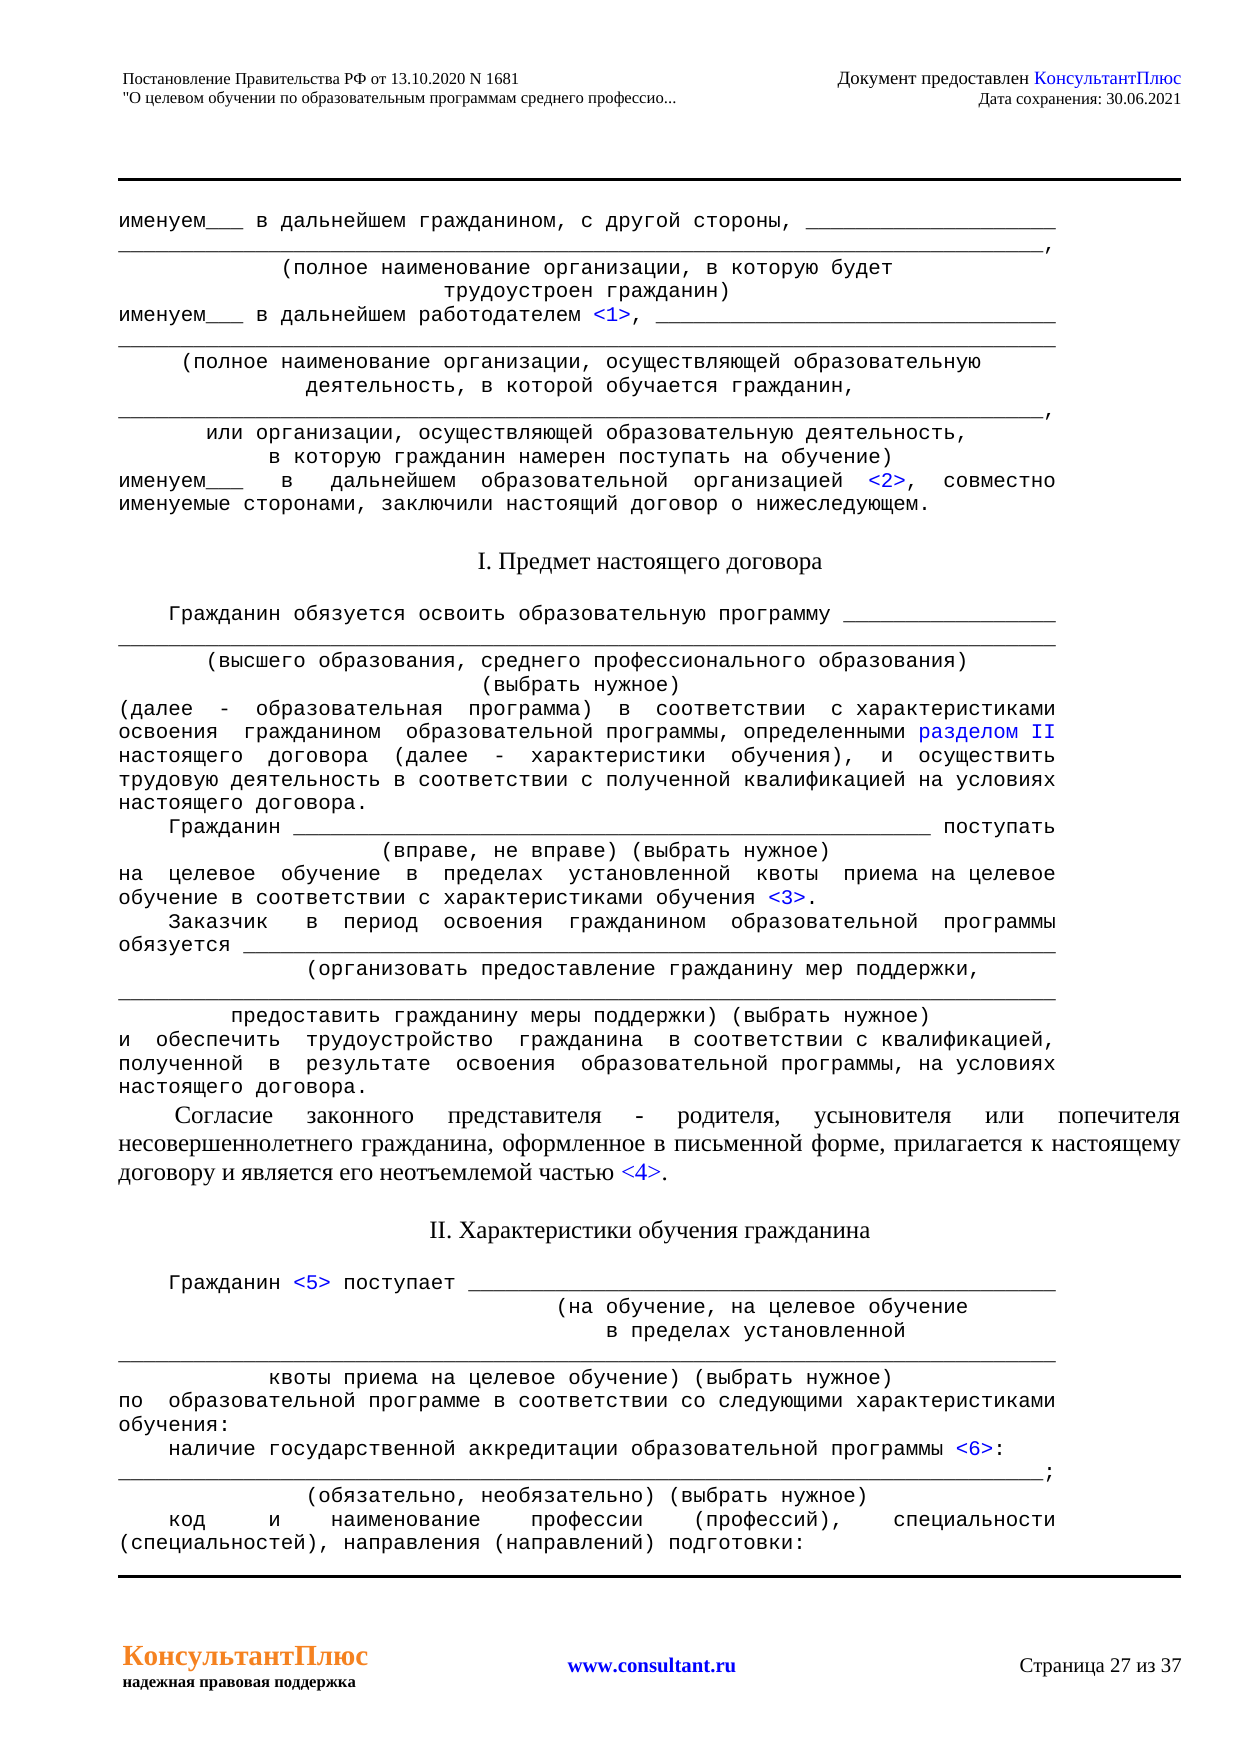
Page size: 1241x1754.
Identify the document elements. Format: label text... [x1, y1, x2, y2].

text именуемые сторонами, заключили настоящий договор о нижеследующем. [118, 493, 1181, 517]
text предоставить гражданину меры поддержки) (выбрать нужное) [118, 1005, 1181, 1029]
text код и наименование профессии (профессий), специальности [118, 1509, 1181, 1532]
text трудоустроен гражданин) [118, 281, 1181, 304]
text (полное наименование организации, в которую будет [118, 257, 1181, 281]
text Гражданин <5> поступает _______________________________________________ [118, 1272, 1181, 1296]
text Гражданин ___________________________________________________ поступать [118, 816, 1181, 840]
text __________________________________________________________________________, [118, 399, 1181, 422]
text в пределах установленной [118, 1319, 1181, 1343]
text II. Характеристики обучения гражданина [118, 1215, 1181, 1243]
text обязуется _________________________________________________________________ [118, 934, 1181, 958]
text на целевое обучение в пределах установленной квоты приема на целевое [118, 863, 1181, 887]
text (на обучение, на целевое обучение [118, 1296, 1181, 1319]
text именуем___ в дальнейшем гражданином, с другой стороны, ____________________ [118, 209, 1181, 233]
text Заказчик в период освоения гражданином образовательной программы [118, 911, 1181, 934]
text деятельность, в которой обучается гражданин, [118, 375, 1181, 399]
text (полное наименование организации, осуществляющей образовательную [118, 351, 1181, 375]
text Согласие законного представителя - родителя, усыновителя или попечителя несовершеннолетнего гражданина, оформленное в письменной форме, прилагается к настоящему договору и является его неотъемлемой частью <4>. [118, 1100, 1181, 1186]
text по образовательной программе в соответствии со следующими характеристиками [118, 1391, 1181, 1414]
text обучение в соответствии с характеристиками обучения <3>. [118, 887, 1181, 911]
text (обязательно, необязательно) (выбрать нужное) [118, 1485, 1181, 1509]
text освоения гражданином образовательной программы, определенными разделом II [118, 721, 1181, 745]
text и обеспечить трудоустройство гражданина в соответствии с квалификацией, [118, 1029, 1181, 1052]
text наличие государственной аккредитации образовательной программы <6>: [118, 1438, 1181, 1461]
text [118, 233, 1181, 257]
text именуем___ в дальнейшем образовательной организацией <2>, совместно [118, 470, 1181, 493]
text настоящего договора (далее - характеристики обучения), и осуществить [118, 745, 1181, 769]
text ___________________________________________________________________________ [118, 1343, 1181, 1367]
text квоты приема на целевое обучение) (выбрать нужное) [118, 1367, 1181, 1391]
text в которую гражданин намерен поступать на обучение) [118, 446, 1181, 470]
text (организовать предоставление гражданину мер поддержки, [118, 958, 1181, 982]
text обучения: [118, 1414, 1181, 1438]
text именуем___ в дальнейшем работодателем <1>, ________________________________ [118, 304, 1181, 328]
text (высшего образования, среднего профессионального образования) [118, 651, 1181, 674]
text ___________________________________________________________________________ [118, 627, 1181, 651]
text __________________________________________________________________________; [118, 1461, 1181, 1485]
text (специальностей), направления (направлений) подготовки: [118, 1532, 1181, 1556]
text I. Предмет настоящего договора [118, 546, 1181, 574]
text настоящего договора. [118, 792, 1181, 816]
text настоящего договора. [118, 1076, 1181, 1100]
text ___________________________________________________________________________ [118, 982, 1181, 1005]
text Гражданин обязуется освоить образовательную программу _________________ [118, 603, 1181, 627]
text полученной в результате освоения образовательной программы, на условиях [118, 1052, 1181, 1076]
text (далее - образовательная программа) в соответствии с характеристиками [118, 698, 1181, 721]
text трудовую деятельность в соответствии с полученной квалификацией на условиях [118, 769, 1181, 792]
text или организации, осуществляющей образовательную деятельность, [118, 422, 1181, 446]
text ___________________________________________________________________________ [118, 328, 1181, 351]
text (выбрать нужное) [118, 674, 1181, 698]
text (вправе, не вправе) (выбрать нужное) [118, 840, 1181, 863]
